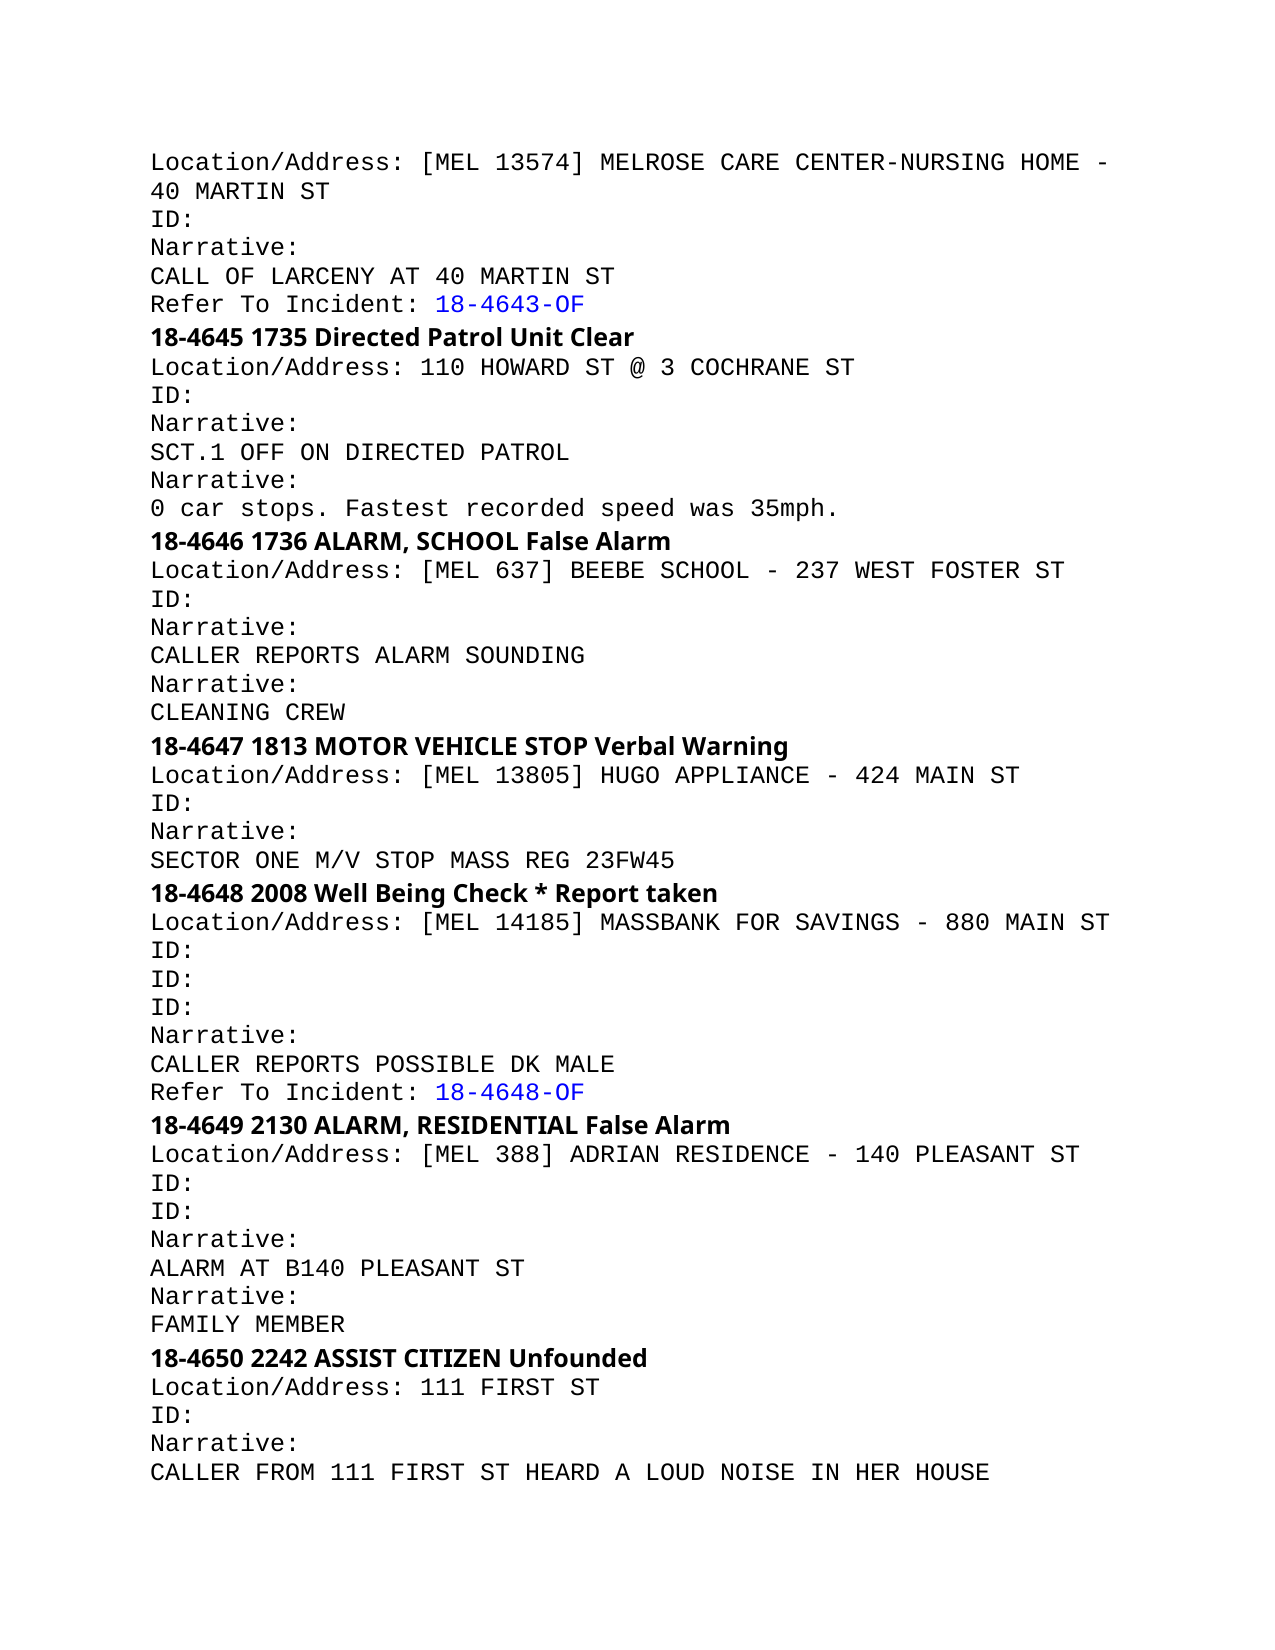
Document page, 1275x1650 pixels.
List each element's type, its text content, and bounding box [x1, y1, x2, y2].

text 18-4645 1735 Directed Patrol Unit Clear [150, 320, 1125, 354]
text Location/Address: [MEL 13805] HUGO APPLIANCE - 424 MAIN ST [150, 762, 1125, 791]
text 0 car stops. Fastest recorded speed was 35mph. [150, 496, 1125, 524]
text Location/Address: [MEL 388] ADRIAN RESIDENCE - 140 PLEASANT ST [150, 1142, 1125, 1170]
text ALARM AT B140 PLEASANT ST [150, 1255, 1125, 1284]
text Location/Address: 110 HOWARD ST @ 3 COCHRANE ST [150, 354, 1125, 382]
text ID: [150, 1403, 1125, 1431]
text ID: [150, 994, 1125, 1023]
text CALLER REPORTS ALARM SOUNDING [150, 643, 1125, 671]
text Narrative: [150, 1227, 1125, 1255]
text Location/Address: 111 FIRST ST [150, 1374, 1125, 1403]
text ID: [150, 207, 1125, 235]
text Narrative: [150, 467, 1125, 496]
text Narrative: [150, 1431, 1125, 1459]
text 18-4647 1813 MOTOR VEHICLE STOP Verbal Warning [150, 728, 1125, 762]
text 18-4646 1736 ALARM, SCHOOL False Alarm [150, 524, 1125, 558]
text Narrative: [150, 235, 1125, 263]
text SCT.1 OFF ON DIRECTED PATROL [150, 439, 1125, 467]
text 18-4649 2130 ALARM, RESIDENTIAL False Alarm [150, 1108, 1125, 1142]
text Refer To Incident: 18-4643-OF [150, 292, 1125, 320]
text Narrative: [150, 1284, 1125, 1312]
text CALLER FROM 111 FIRST ST HEARD A LOUD NOISE IN HER HOUSE [150, 1459, 1125, 1488]
text Narrative: [150, 819, 1125, 847]
text CALLER REPORTS POSSIBLE DK MALE [150, 1051, 1125, 1079]
text ID: [150, 938, 1125, 966]
text ID: [150, 1199, 1125, 1227]
text ID: [150, 586, 1125, 615]
text ID: [150, 791, 1125, 819]
text ID: [150, 1170, 1125, 1199]
text Location/Address: [MEL 637] BEEBE SCHOOL - 237 WEST FOSTER ST [150, 558, 1125, 586]
text 18-4648 2008 Well Being Check * Report taken [150, 876, 1125, 909]
text 18-4650 2242 ASSIST CITIZEN Unfounded [150, 1340, 1125, 1374]
text CALL OF LARCENY AT 40 MARTIN ST [150, 263, 1125, 292]
text Narrative: [150, 671, 1125, 700]
text Location/Address: [MEL 13574] MELROSE CARE CENTER-NURSING HOME - 40 MARTIN ST [150, 150, 1125, 207]
text FAMILY MEMBER [150, 1312, 1125, 1340]
text Narrative: [150, 411, 1125, 439]
text ID: [150, 966, 1125, 994]
text Refer To Incident: 18-4648-OF [150, 1079, 1125, 1108]
text ID: [150, 382, 1125, 411]
text Narrative: [150, 1023, 1125, 1051]
text Location/Address: [MEL 14185] MASSBANK FOR SAVINGS - 880 MAIN ST [150, 909, 1125, 938]
text Narrative: [150, 615, 1125, 643]
text CLEANING CREW [150, 700, 1125, 728]
text SECTOR ONE M/V STOP MASS REG 23FW45 [150, 847, 1125, 876]
